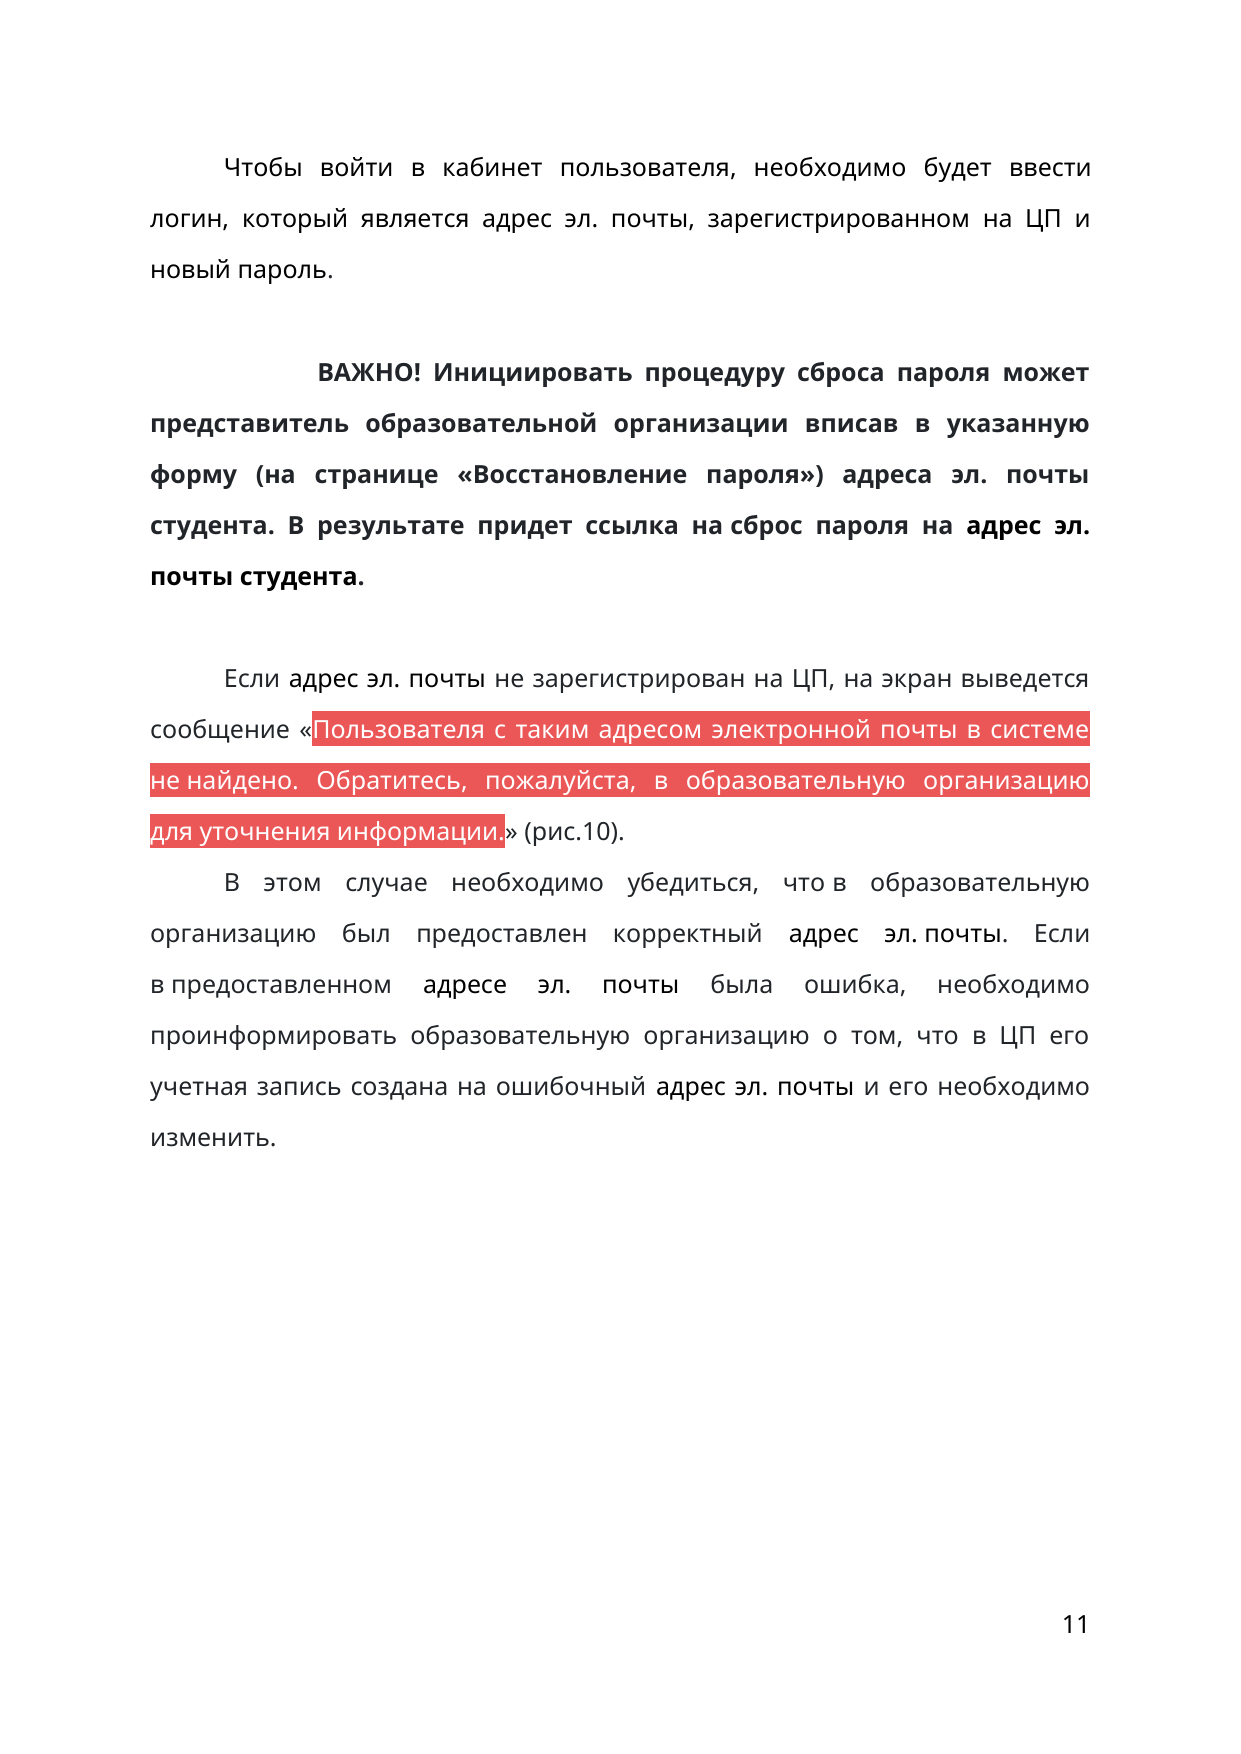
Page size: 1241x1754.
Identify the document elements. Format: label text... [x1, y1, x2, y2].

text Чтобы войти в кабинет пользователя, необходимо будет ввести логин, который является адрес эл. почты, зарегистрированном на ЦП и новый пароль. [150, 150, 1092, 286]
text Если адрес эл. почты не зарегистрирован на ЦП, на экран выведется сообщение «Пользователя с таким адресом электронной почты в системе не найдено. Обратитесь, пожалуйста, в образовательную организацию для уточнения информации.» (рис.10). [150, 660, 1090, 763]
text В этом случае необходимо убедиться, что в образовательную организацию был предоставлен корректный адрес эл. почты. Если в предоставленном адресе эл. почты была ошибка, необходимо проинформировать образовательную организацию о том, что в ЦП его учетная запись создана на ошибочный адрес эл. почты и его необходимо изменить. [150, 864, 1090, 1154]
text ВАЖНО! Инициировать процедуру сброса пароля может представитель образовательной организации вписав в указанную форму (на странице «Восстановление пароля») адреса эл. почты студента. В результате придет ссылка на сброс пароля на адрес эл. почты студента. [150, 354, 1090, 592]
text Если адрес эл. почты не зарегистрирован на ЦП, на экран выведется сообщение «Пользователя с таким адресом электронной почты в системе не найдено. Обратитесь, пожалуйста, в образовательную организацию для уточнения информации.» (рис.10). [150, 797, 1090, 848]
